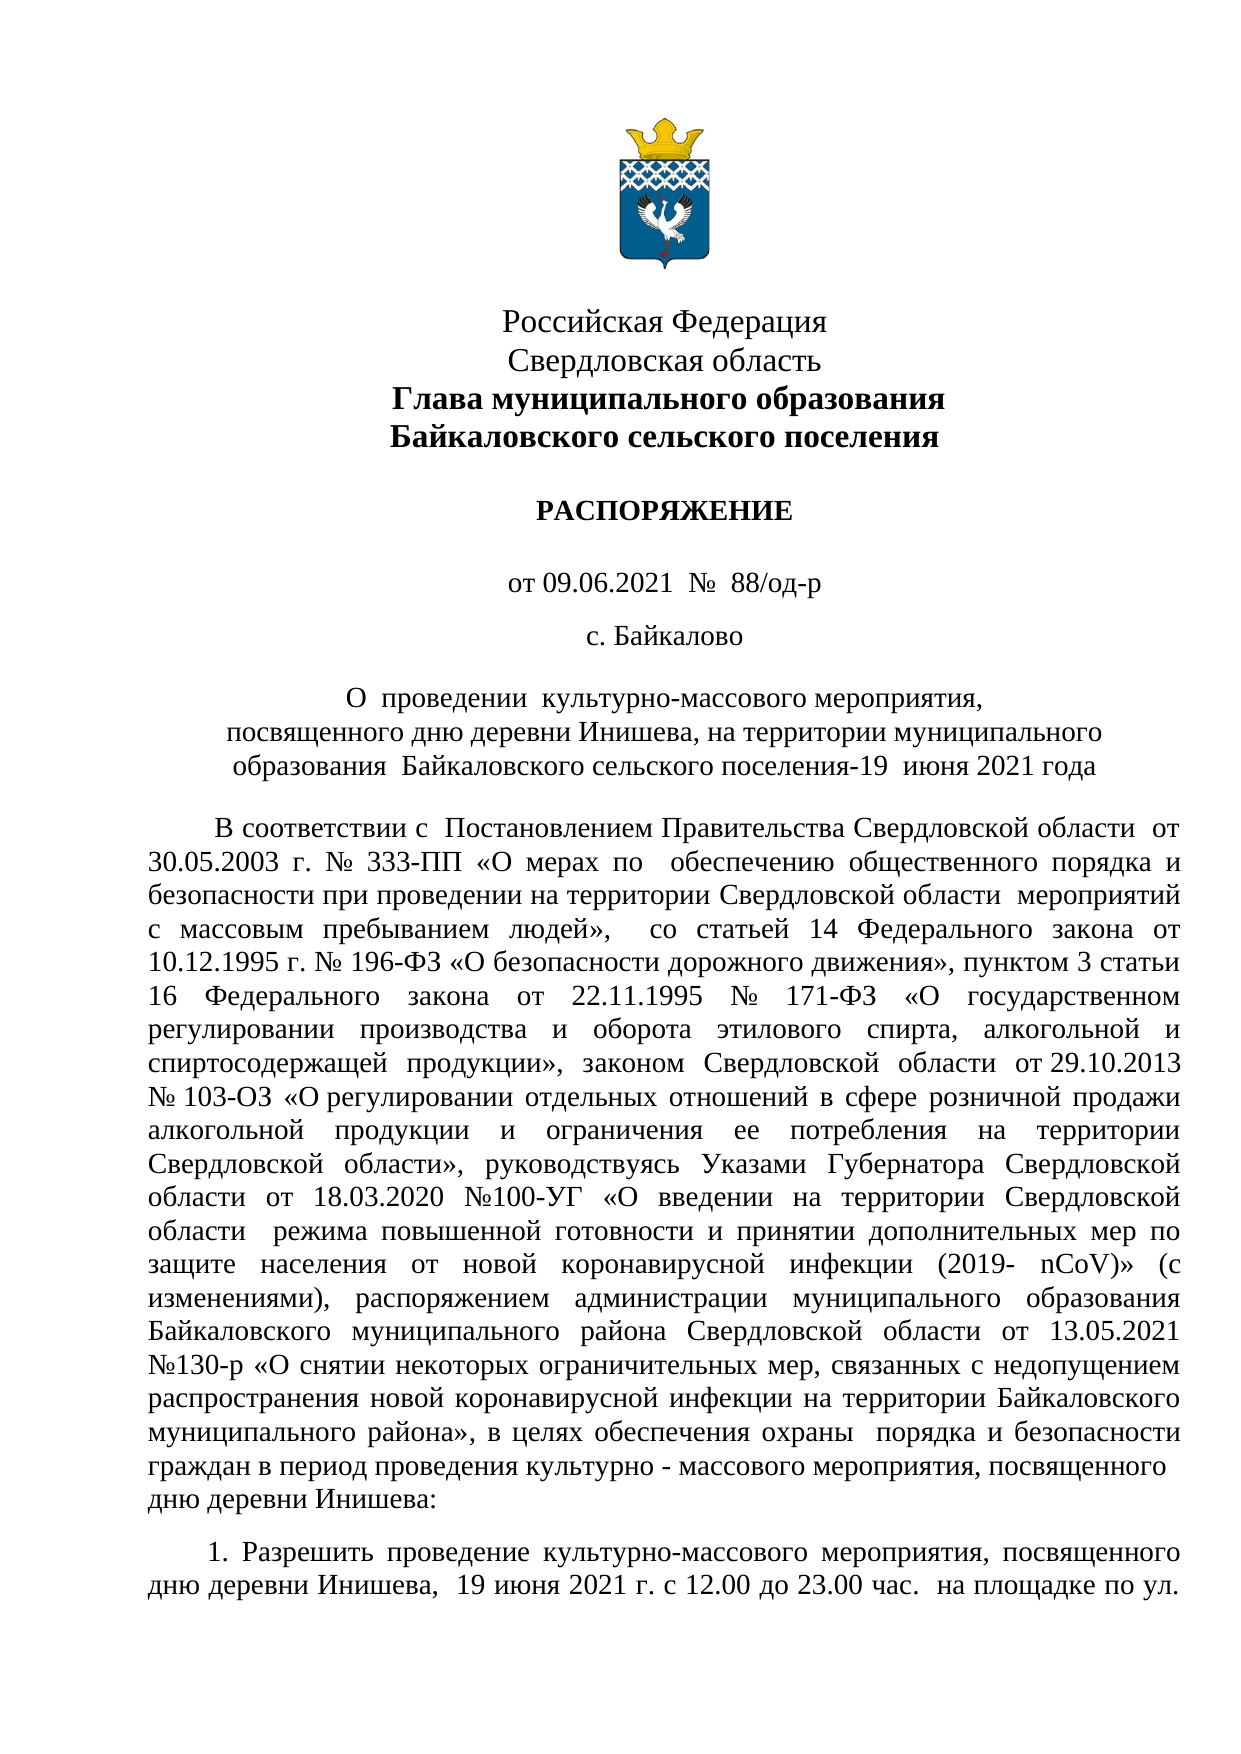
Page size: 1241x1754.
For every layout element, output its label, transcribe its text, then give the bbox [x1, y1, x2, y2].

text Глава муниципального образования [148, 378, 1181, 417]
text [148, 1534, 1181, 1601]
picture [619, 118, 710, 269]
text Российская Федерация [148, 302, 1181, 340]
text от 09.06.2021 № 88/од-р [148, 565, 1181, 599]
text дню деревни Инишева: [148, 1481, 1181, 1515]
text О проведении культурно-массового мероприятия, посвященного дню деревни Инишева, на территории муниципального образования Байкаловского сельского поселения-19 июня 2021 года [148, 681, 1181, 781]
text В соответствии с Постановлением Правительства Свердловской области от 30.05.2003 г. № 333-ПП «О мерах по обеспечению общественного порядка и безопасности при проведении на территории Свердловской области мероприятий с массовым пребыванием людей», со статьей 14 Федерального закона от 10.12.1995 г. № 196-ФЗ «О безопасности дорожного движения», пунктом 3 статьи 16 Федерального закона от 22.11.1995 № 171-ФЗ «О государственном регулировании производства и оборота этилового спирта, алкогольной и спиртосодержащей продукции», законом Свердловской области от 29.10.2013 № 103-ОЗ «О регулировании отдельных отношений в сфере розничной продажи алкогольной продукции и ограничения ее потребления на территории Свердловской области», руководствуясь Указами Губернатора Свердловской области от 18.03.2020 №100-УГ «О введении на территории Свердловской области режима повышенной готовности и принятии дополнительных мер по защите населения от новой коронавирусной инфекции (2019- nCoV)» (с изменениями), распоряжением администрации муниципального образования Байкаловского муниципального района Свердловской области от 13.05.2021 №130-р «О снятии некоторых ограничительных мер, связанных с недопущением распространения новой коронавирусной инфекции на территории Байкаловского муниципального района», в целях обеспечения охраны порядка и безопасности граждан в период проведения культурно - массового мероприятия, посвященного [148, 810, 1181, 1481]
text Байкаловского сельского поселения [148, 417, 1181, 455]
text с. Байкалово [148, 618, 1181, 651]
text Свердловская область [148, 340, 1181, 378]
text РАСПОРЯЖЕНИЕ [148, 493, 1181, 527]
